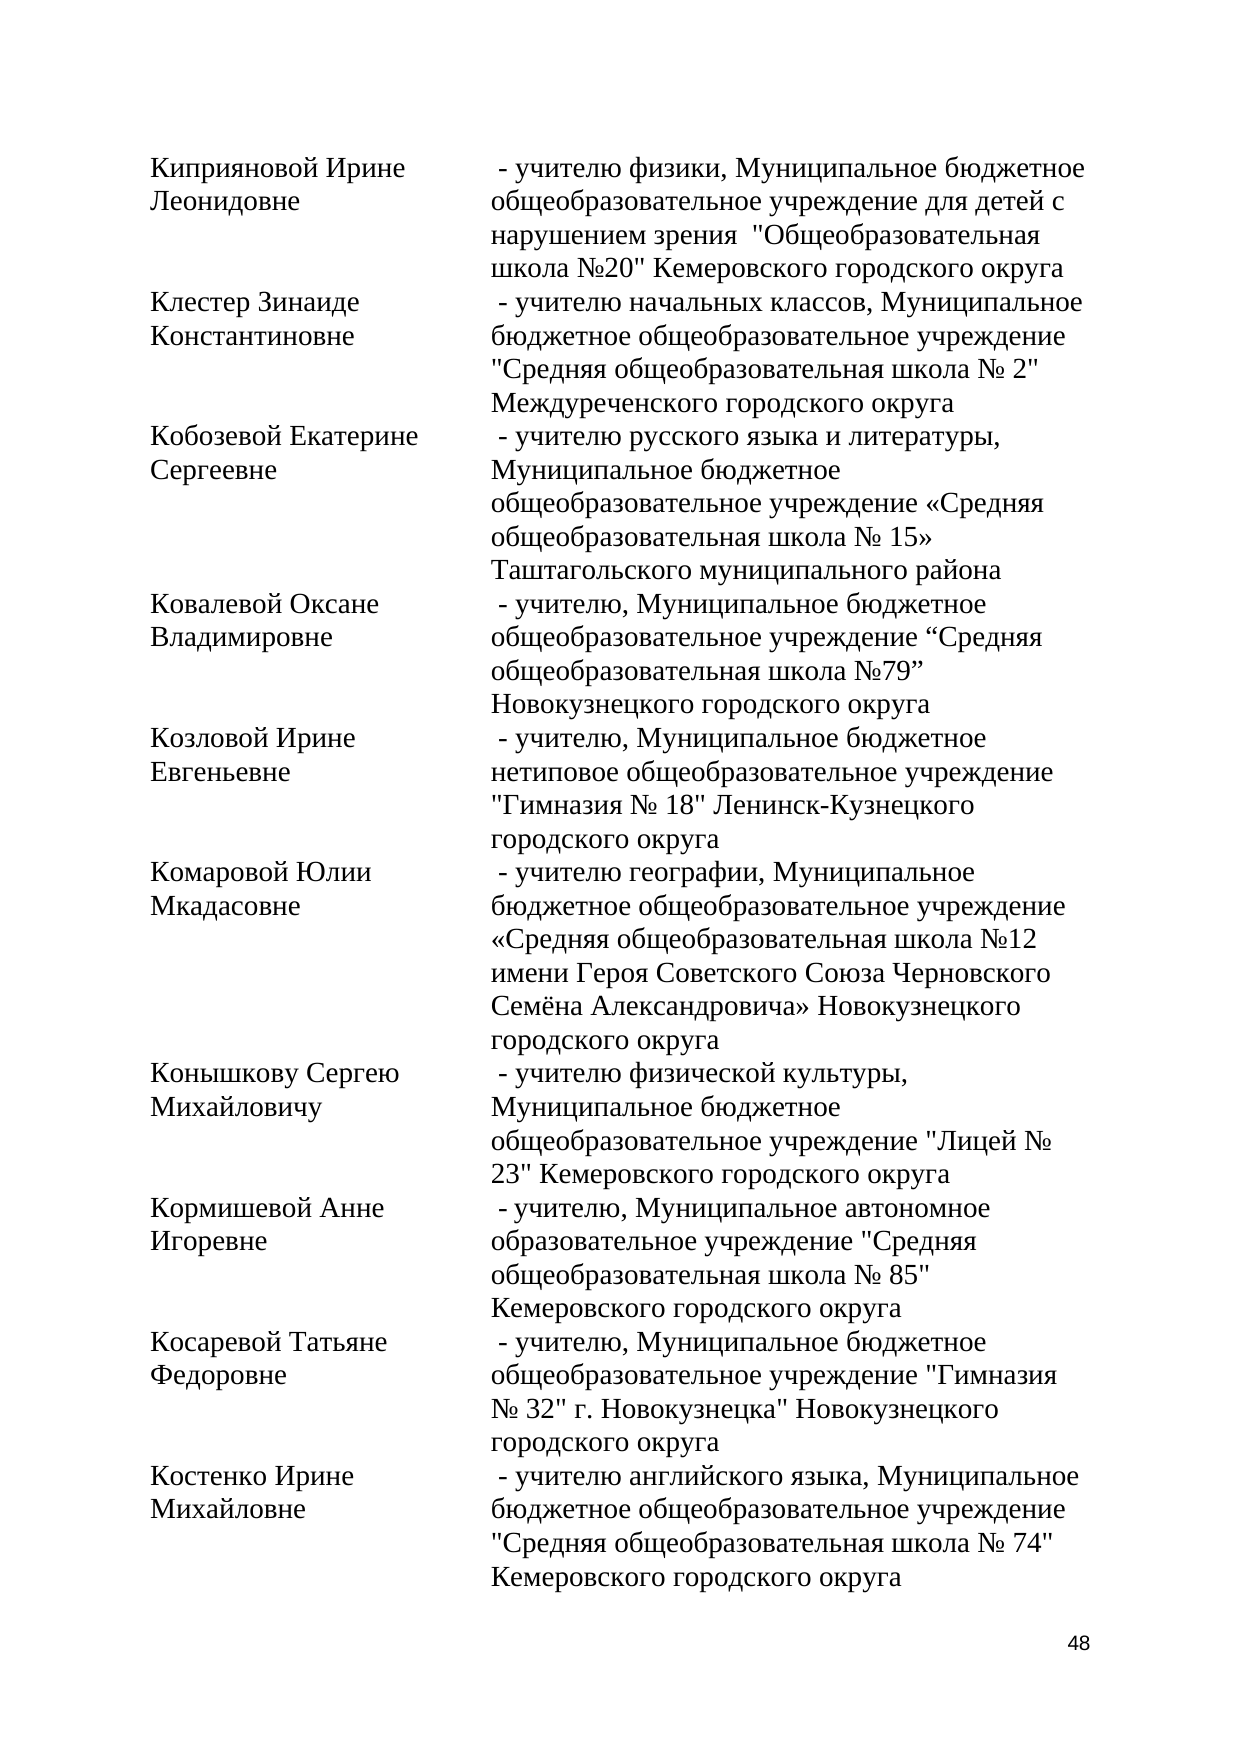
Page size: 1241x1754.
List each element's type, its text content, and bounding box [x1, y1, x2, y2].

table_cell Киприяновой Ирине Леонидовне [149, 150, 489, 284]
table_cell - учителю русского языка и литературы, Муниципальное бюджетное общеобразовательное учреждение «Средняя общеобразовательная школа № 15» Таштагольского муниципального района [490, 418, 1091, 586]
table_cell Клестер Зинаиде Константиновне [149, 284, 489, 418]
table_cell Косаревой Татьяне Федоровне [149, 1324, 489, 1458]
table_cell Комаровой Юлии Мкадасовне [149, 854, 489, 1056]
table_cell - учителю географии, Муниципальное бюджетное общеобразовательное учреждение «Средняя общеобразовательная школа №12 имени Героя Советского Союза Черновского Семёна Александровича» Новокузнецкого городского округа [490, 854, 1091, 1056]
table_cell - учителю начальных классов, Муниципальное бюджетное общеобразовательное учреждение "Средняя общеобразовательная школа № 2" Междуреченского городского округа [490, 284, 1091, 418]
table_cell Козловой Ирине Евгеньевне [149, 720, 489, 854]
table_cell Конышкову Сергею Михайловичу [149, 1056, 489, 1190]
table_cell - учителю, Муниципальное бюджетное общеобразовательное учреждение “Средняя общеобразовательная школа №79” Новокузнецкого городского округа [490, 586, 1091, 720]
table_cell Ковалевой Оксане Владимировне [149, 586, 489, 720]
table_cell - учителю, Муниципальное бюджетное нетиповое общеобразовательное учреждение "Гимназия № 18" Ленинск-Кузнецкого городского округа [490, 720, 1091, 854]
table_cell - учителю, Муниципальное бюджетное общеобразовательное учреждение "Гимназия № 32" г. Новокузнецка" Новокузнецкого городского округа [490, 1324, 1091, 1458]
table_cell Кобозевой Екатерине Сергеевне [149, 418, 489, 586]
table_cell - учителю, Муниципальное автономное образовательное учреждение "Средняя общеобразовательная школа № 85" Кемеровского городского округа [490, 1190, 1091, 1324]
table_cell - учителю физики, Муниципальное бюджетное общеобразовательное учреждение для детей с нарушением зрения "Общеобразовательная школа №20" Кемеровского городского округа [490, 150, 1091, 284]
table_cell Костенко Ирине Михайловне [149, 1458, 489, 1592]
table_cell - учителю английского языка, Муниципальное бюджетное общеобразовательное учреждение "Средняя общеобразовательная школа № 74" Кемеровского городского округа [490, 1458, 1091, 1592]
table_cell - учителю физической культуры, Муниципальное бюджетное общеобразовательное учреждение "Лицей № 23" Кемеровского городского округа [490, 1056, 1091, 1190]
table_cell Кормишевой Анне Игоревне [149, 1190, 489, 1324]
